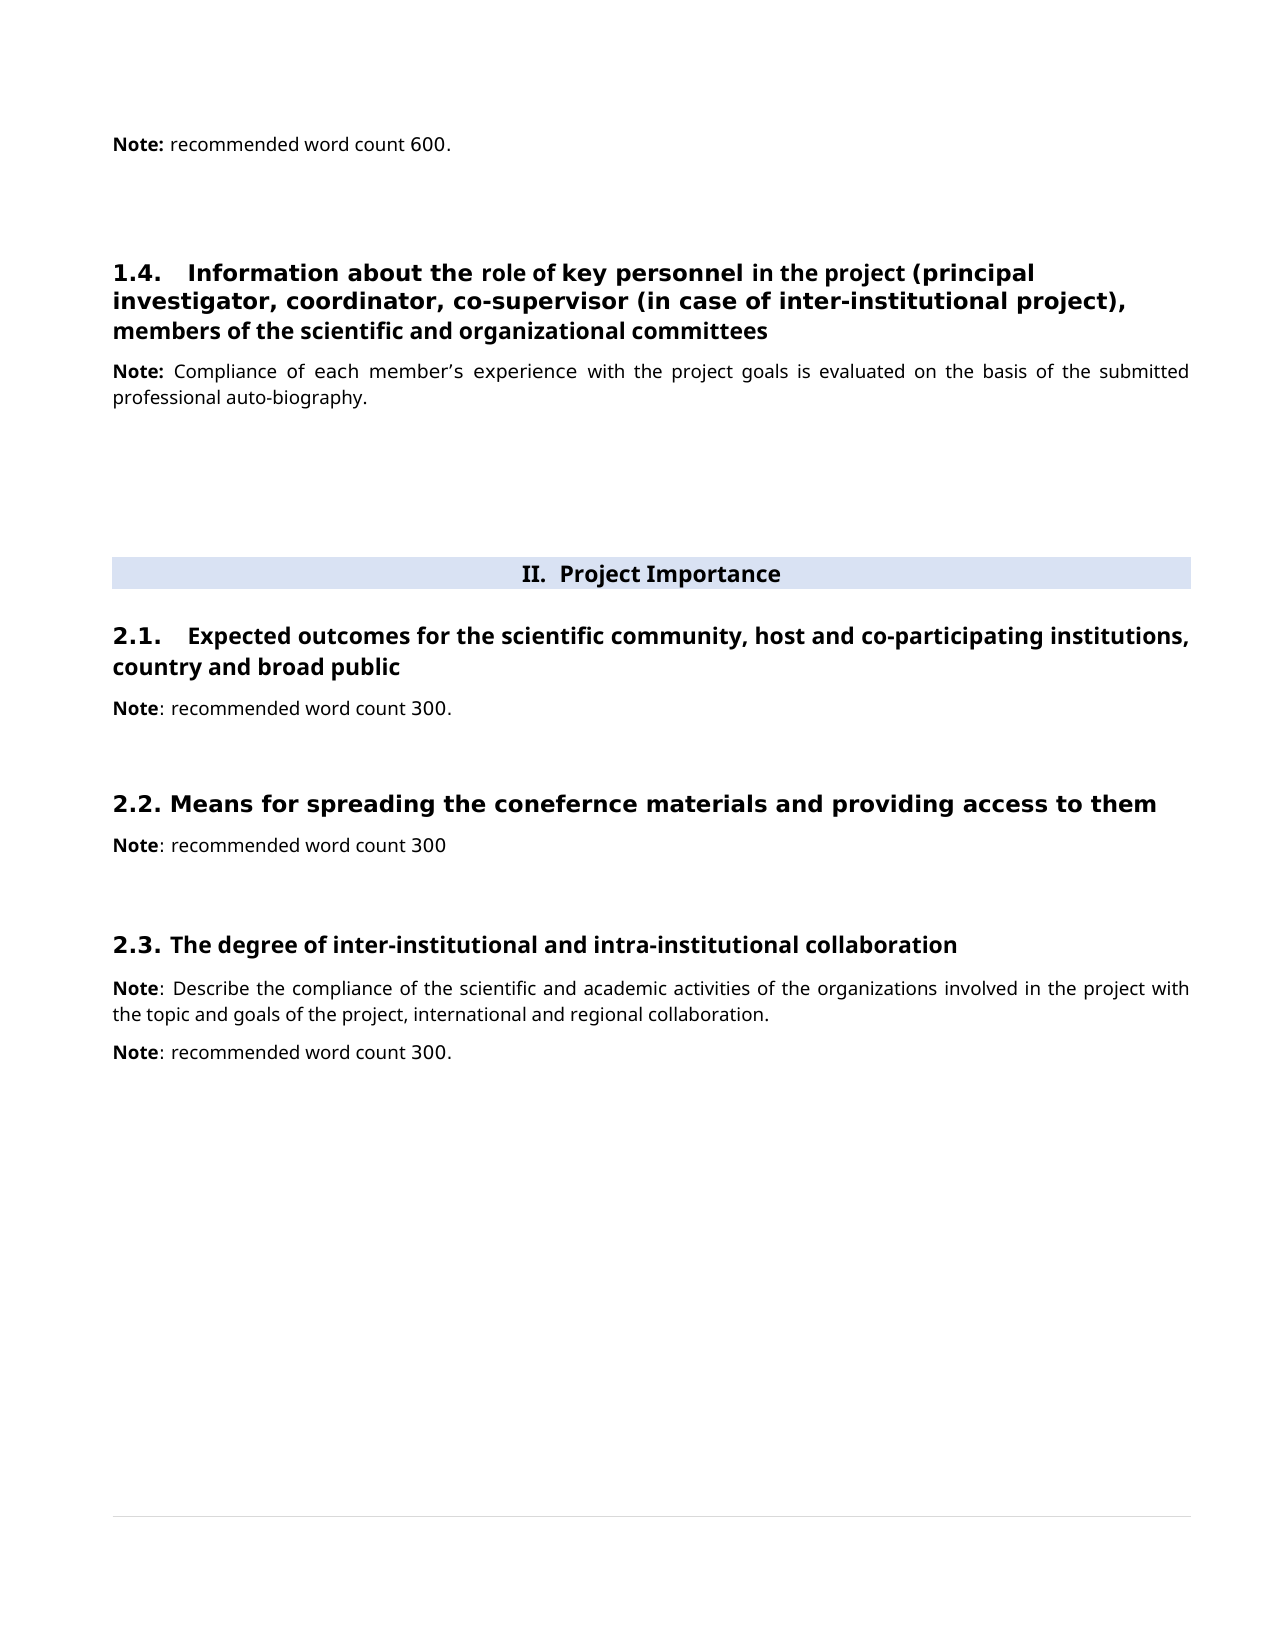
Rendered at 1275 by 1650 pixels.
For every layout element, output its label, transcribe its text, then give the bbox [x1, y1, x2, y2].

text 2.2. Means for spreading the conefernce materials and providing access to them [112, 792, 1191, 818]
text Note: recommended word count 600. [112, 131, 1191, 157]
list Project Importance [112, 557, 1191, 589]
text 2.3. The degree of inter-institutional and intra-institutional collaboration [112, 929, 1191, 961]
text Note: Describe the compliance of the scientific and academic activities of the organizations involved in the project with the topic and goals of the project, international and regional collaboration. [112, 976, 1191, 1027]
text Note: recommended word count 300. [112, 1039, 1191, 1065]
text 1.4. Information about the role of key personnel in the project (principal investigator, coordinator, co-supervisor (in case of inter-institutional project), members of the scientific and organizational committees [112, 257, 1191, 346]
text Note: recommended word count 300 [112, 833, 1191, 858]
text Note: recommended word count 300. [112, 695, 1191, 721]
text 2.1. Expected outcomes for the scientific community, host and co-participating institutions, country and broad public [112, 620, 1191, 682]
text Note: Compliance of each member’s experience with the project goals is evaluated on the basis of the submitted professional auto-biography. [112, 358, 1191, 409]
